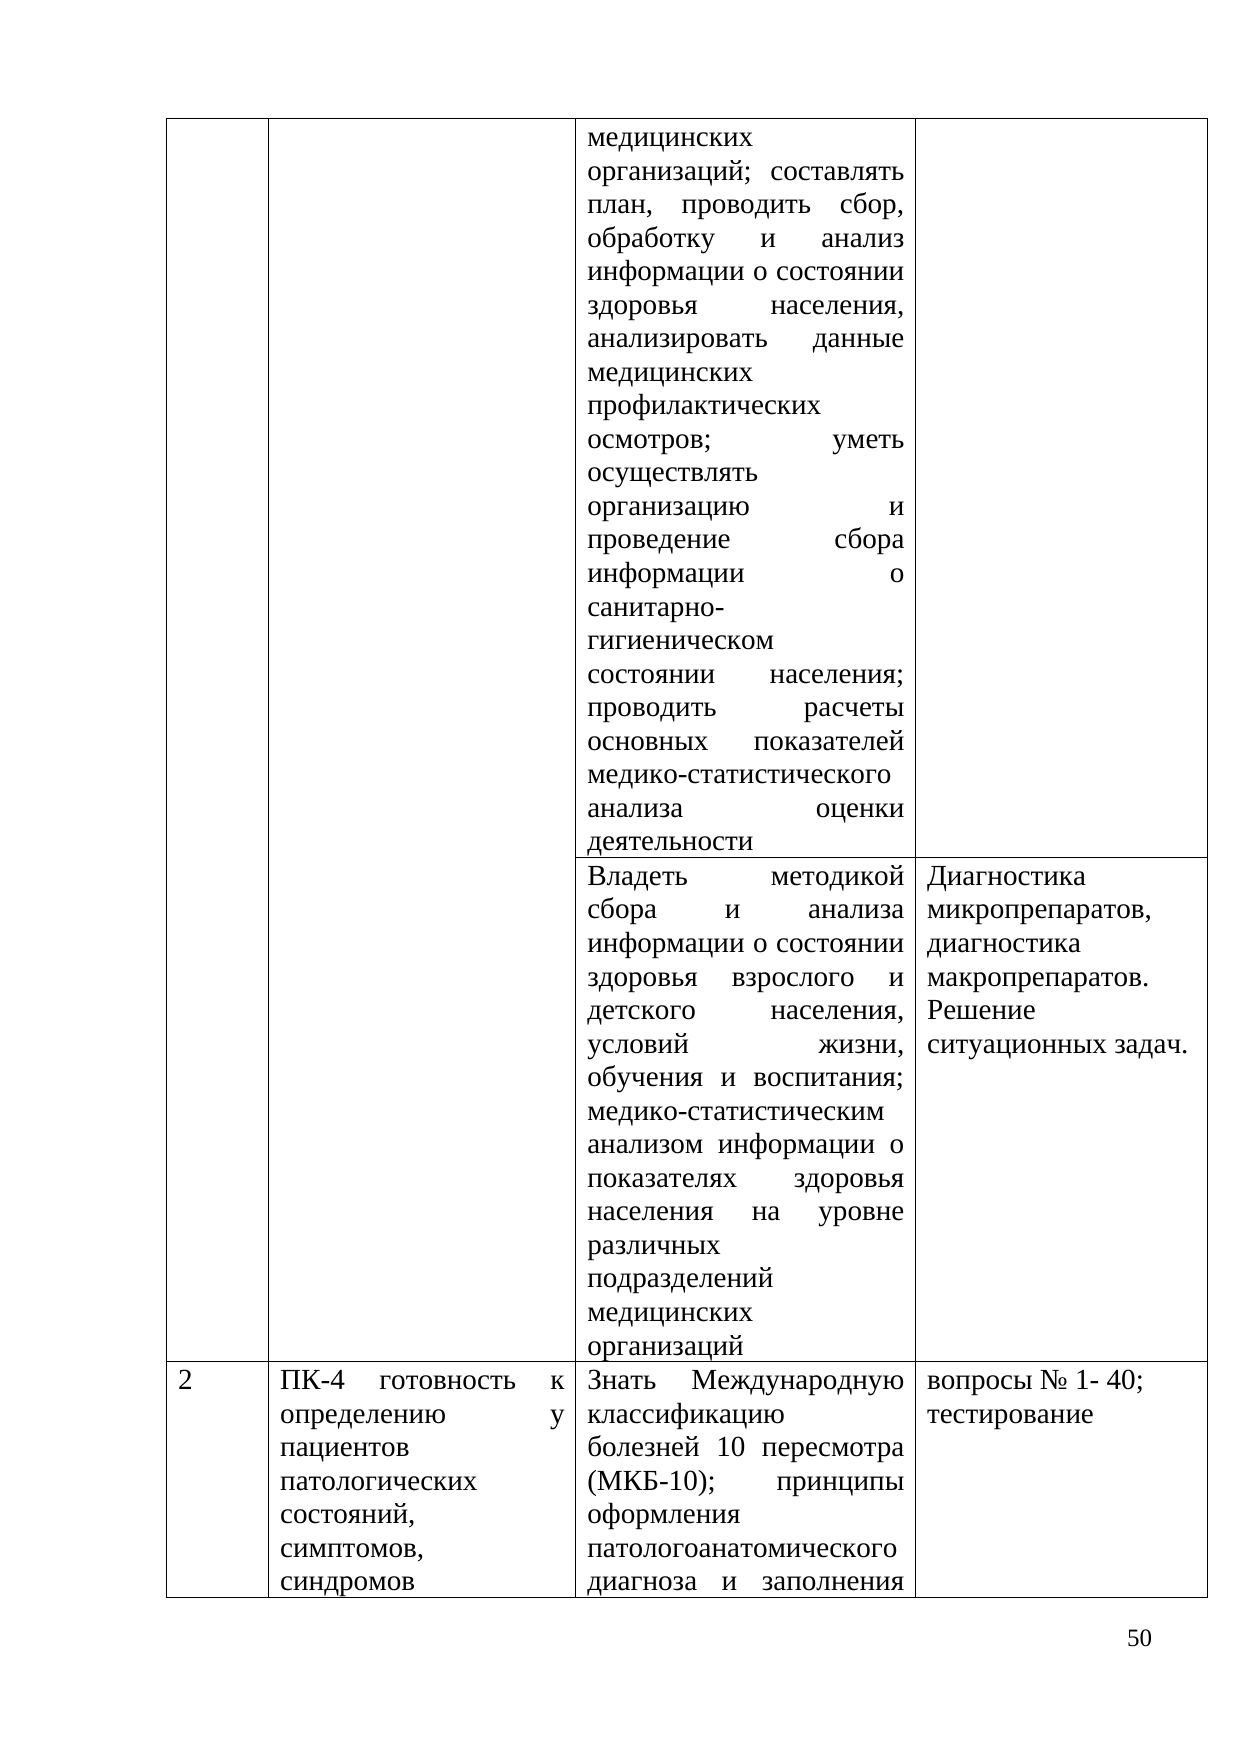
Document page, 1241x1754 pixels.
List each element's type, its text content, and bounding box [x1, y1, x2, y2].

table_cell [269, 1362, 575, 1597]
table_cell 2 [167, 1362, 268, 1597]
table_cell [576, 1362, 915, 1597]
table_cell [916, 119, 1207, 857]
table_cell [916, 1362, 1207, 1597]
table_cell Владеть методикой сбора и анализа информации о состоянии здоровья взрослого и детского населения, условий жизни, обучения и воспитания; медико-статистическим анализом информации о показателях здоровья населения на уровне различных подразделений медицинских организаций [576, 858, 915, 1361]
table_cell Диагностика микропрепаратов, диагностика макропрепаратов. Решение ситуационных задач. [916, 858, 1207, 1361]
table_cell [576, 119, 915, 857]
